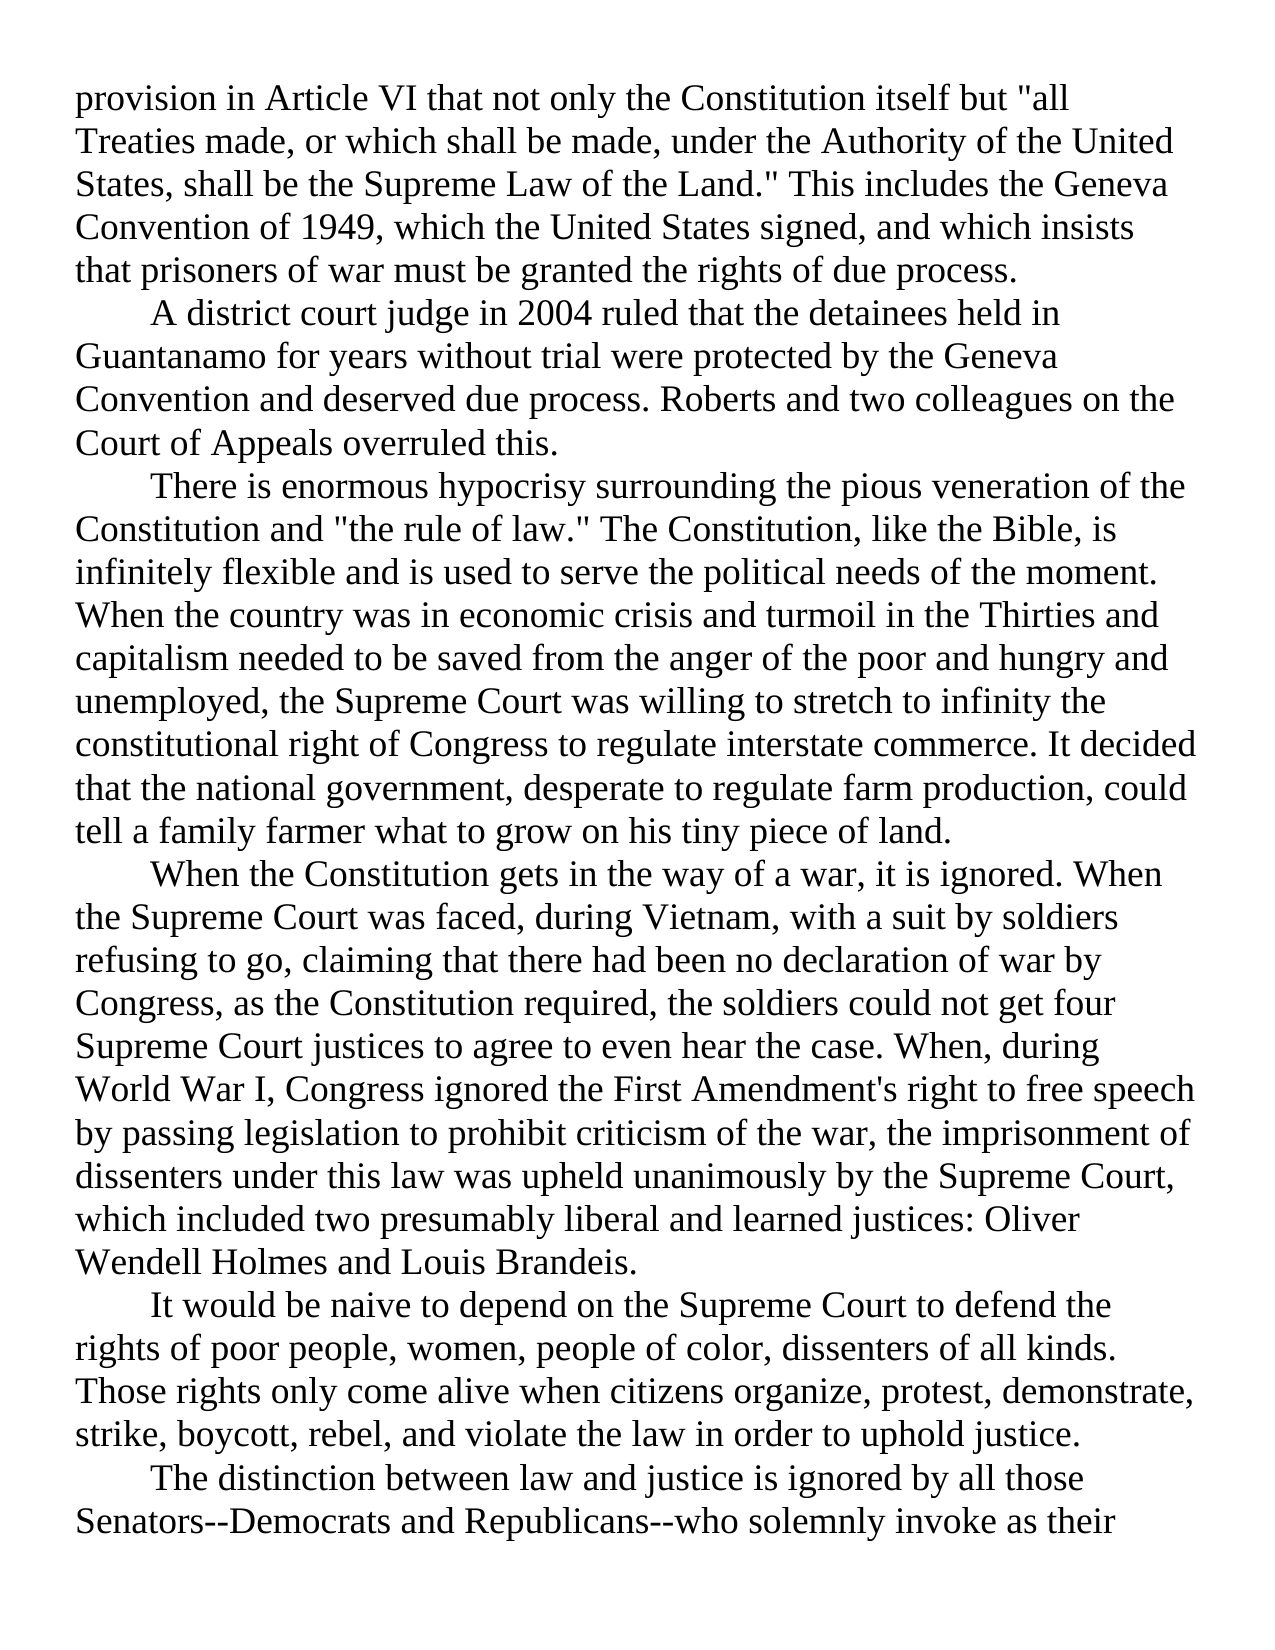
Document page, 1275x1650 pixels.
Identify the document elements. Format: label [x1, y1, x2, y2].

text [75, 75, 1200, 1541]
